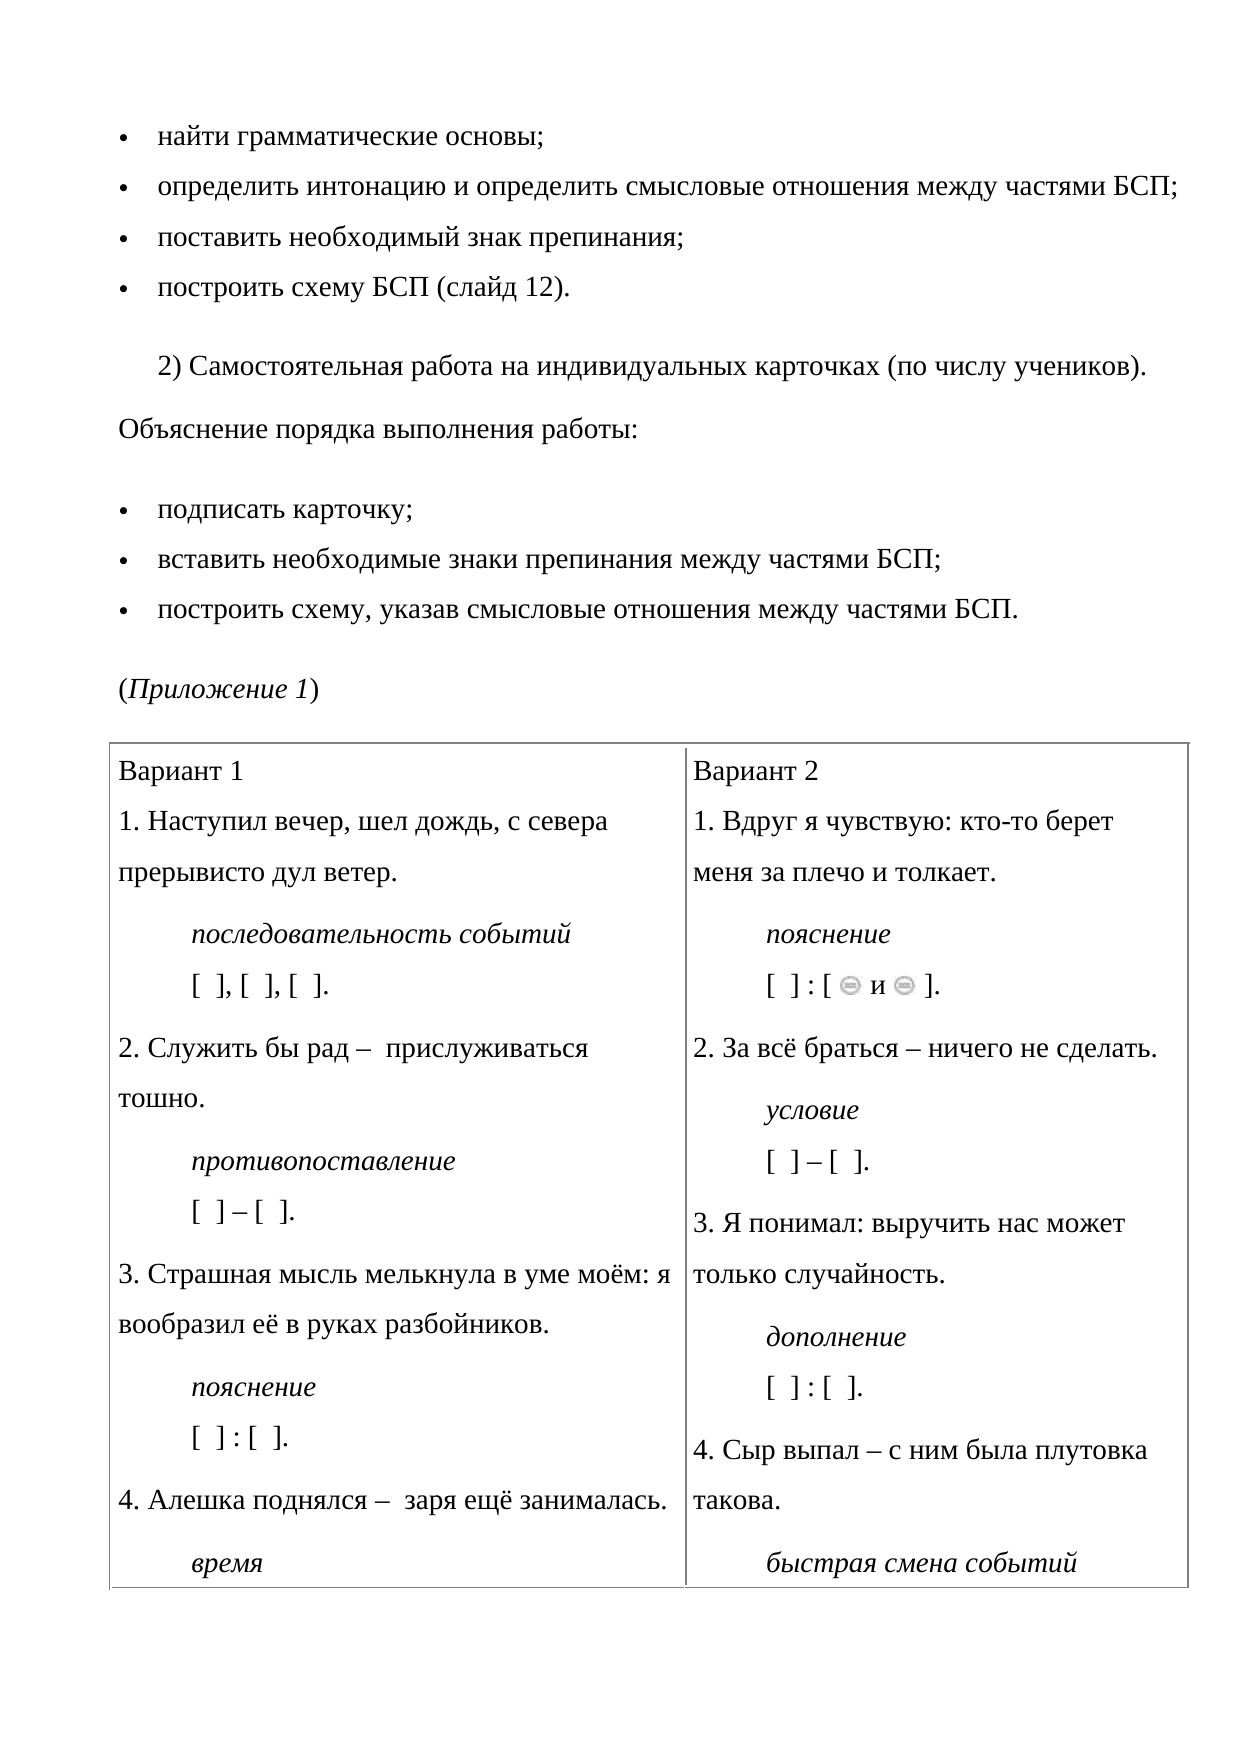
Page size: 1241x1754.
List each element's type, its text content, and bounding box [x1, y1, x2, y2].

list подписать карточку; [120, 491, 1181, 524]
list найти грамматические основы; [120, 118, 1181, 152]
text Объяснение порядка выполнения работы: [118, 411, 1181, 445]
list вставить необходимые знаки препинания между частями БСП; [120, 541, 1181, 575]
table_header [685, 745, 1187, 1586]
picture [893, 975, 917, 995]
list построить схему, указав смысловые отношения между частями БСП. [120, 591, 1181, 625]
picture [839, 975, 863, 995]
text (Приложение 1) [118, 671, 1181, 704]
list построить схему БСП (слайд 12). [120, 269, 1181, 303]
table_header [112, 744, 685, 1586]
text 2) Самостоятельная работа на индивидуальных карточках (по числу учеников). [118, 348, 1181, 382]
list определить интонацию и определить смысловые отношения между частями БСП; [120, 168, 1181, 202]
list поставить необходимый знак препинания; [120, 219, 1181, 252]
